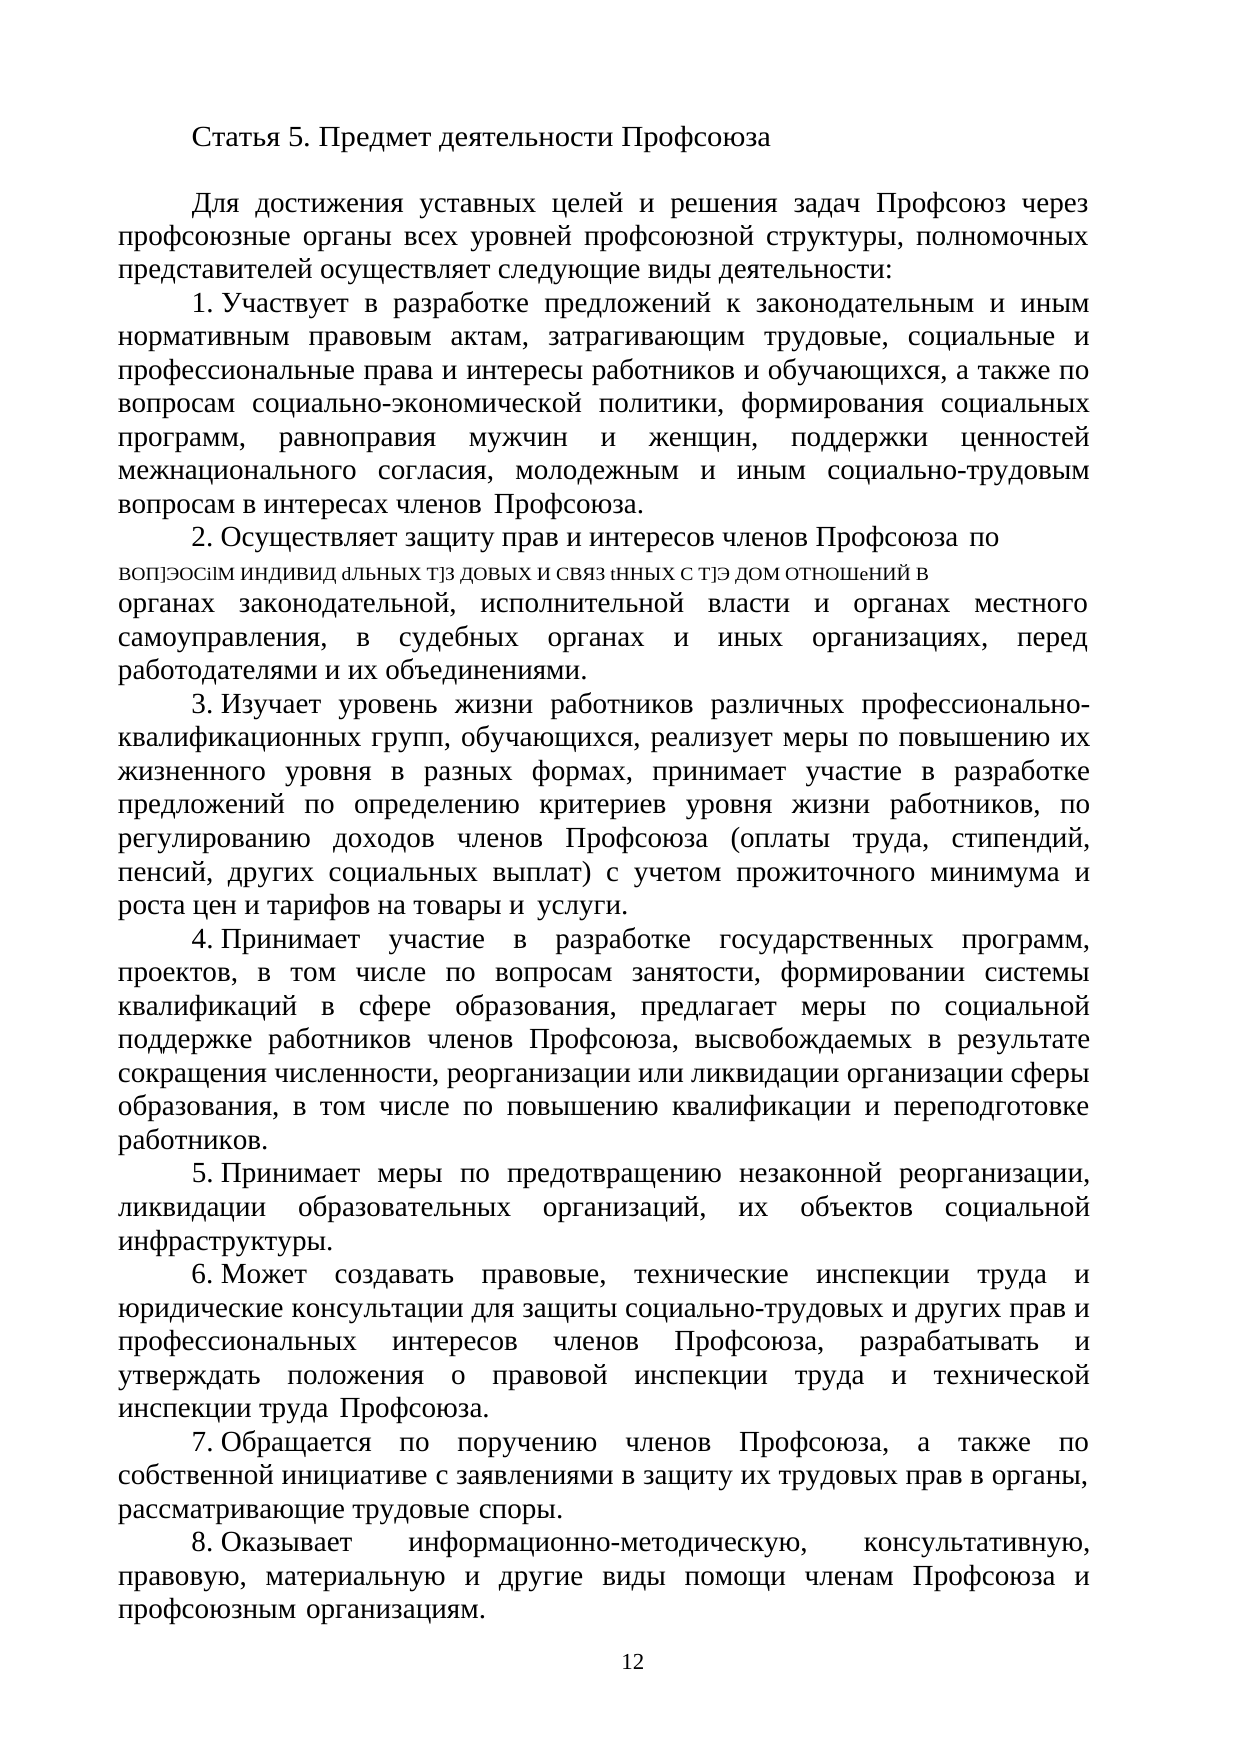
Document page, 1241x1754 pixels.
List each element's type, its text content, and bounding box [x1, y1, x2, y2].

list Обращается по поручению членов Профсоюза, а также по собственной инициативе с заявлениями в защиту их трудовых прав в органы, рассматривающие трудовые споры. [118, 1424, 1090, 1524]
list Оказывает информационно-методическую, консультативную, правовую, материальную и другие виды помощи членам Профсоюза и профсоюзным организациям. [118, 1524, 1091, 1625]
text BOП]ЭOCilM ИНДИВИД dЛЬНЫХ Т]З ДОВЫХ И СВЯЗ tHHЫX С Т]Э ДОМ OTHOШeHИЙ В [118, 563, 1240, 584]
list Участвует в разработке предложений к законодательным и иным нормативным правовым актам, затрагивающим трудовые, социальные и профессиональные права и интересы работников и обучающихся, а также по вопросам социально-экономической политики, формирования социальных программ, равноправия мужчин и женщин, поддержки ценностей межнационального согласия, молодежным и иным социально-трудовым вопросам в интересах членов Профсоюза. [118, 285, 1091, 519]
list Изучает уровень жизни работников различных профессионально- квалификационных групп, обучающихся, реализует меры по повышению их жизненного уровня в разных формах, принимает участие в разработке предложений по определению критериев уровня жизни работников, по регулированию доходов членов Профсоюза (оплаты труда, стипендий, пенсий, других социальных выплат) с учетом прожиточного минимума и роста цен и тарифов на товары и услуги. [118, 686, 1091, 921]
text органах законодательной, исполнительной власти и органах местного самоуправления, в судебных органах и иных организациях, перед работодателями и их объединениями. [118, 587, 1088, 685]
text Для достижения уставных целей и решения задач Профсоюз через профсоюзные органы всех уровней профсоюзной структуры, полномочных представителей осуществляет следующие виды деятельности: [118, 186, 1089, 285]
list Осуществляет защиту прав и интересов членов Профсоюза по [191, 519, 1240, 553]
list Принимает участие в разработке государственных программ, проектов, в том числе по вопросам занятости, формировании системы квалификаций в сфере образования, предлагает меры по социальной поддержке работников членов Профсоюза, высвобождаемых в результате сокращения численности, реорганизации или ликвидации организации сферы образования, в том числе по повышению квалификации и переподготовке работников. [118, 921, 1091, 1156]
list Может создавать правовые, технические инспекции труда и юридические консультации для защиты социально-трудовых и других прав и профессиональных интересов членов Профсоюза, разрабатывать и утверждать положения о правовой инспекции труда и технической инспекции труда Профсоюза. [118, 1256, 1091, 1424]
text Статья 5. Предмет деятельности Профсоюза [191, 119, 1240, 152]
list Принимает меры по предотвращению незаконной реорганизации, ликвидации образовательных организаций, их объектов социальной инфраструктуры. [118, 1156, 1091, 1256]
